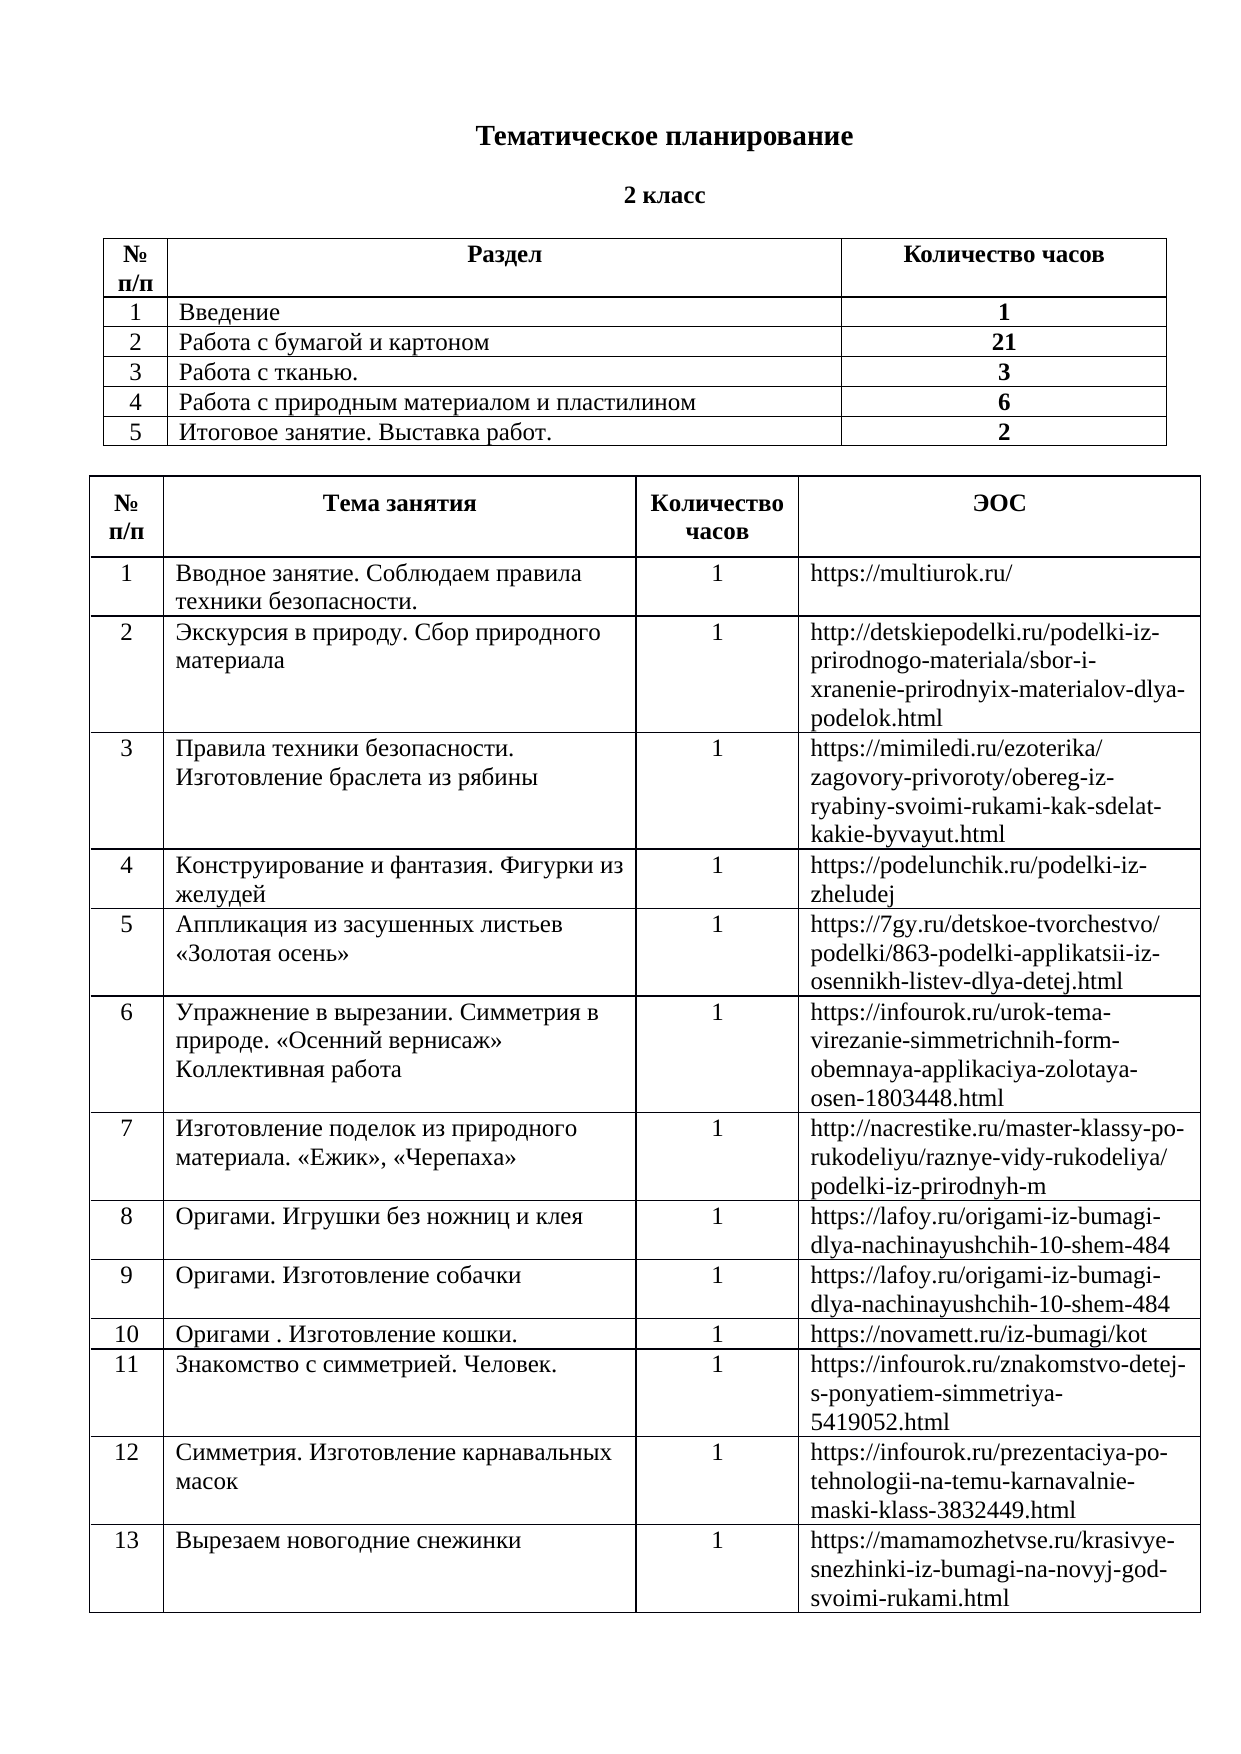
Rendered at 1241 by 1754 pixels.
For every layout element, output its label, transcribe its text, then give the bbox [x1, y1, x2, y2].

table_header Раздел [168, 239, 841, 296]
table_cell 3 [842, 357, 1166, 386]
table_cell 1 [637, 1201, 798, 1259]
table_header № п/п [104, 239, 167, 296]
table_cell 4 [104, 387, 167, 416]
table_cell https://mamamozhetvse.ru/krasivye-snezhinki-iz-bumagi-na-novyj-god-svoimi-rukami.html [799, 1525, 1200, 1611]
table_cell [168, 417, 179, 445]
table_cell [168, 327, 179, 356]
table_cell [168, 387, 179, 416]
table_cell 1 [842, 298, 1166, 326]
table_header ЭОС [799, 477, 1200, 556]
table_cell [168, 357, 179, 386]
table_cell 9 [90, 1260, 163, 1318]
table_cell https://infourok.ru/urok-tema-virezanie-simmetrichnih-form-obemnaya-applikaciya-zolotaya-osen-1803448.html [799, 997, 1200, 1112]
table_cell Оригами . Изготовление кошки. [164, 1319, 635, 1348]
table_cell https://infourok.ru/prezentaciya-po-tehnologii-na-temu-karnavalnie-maski-klass-3832449.html [799, 1437, 1200, 1524]
table_cell 2 [842, 417, 1166, 445]
table_cell Оригами. Игрушки без ножниц и клея [164, 1201, 635, 1259]
table_cell http://nacrestike.ru/master-klassy-po-rukodeliyu/raznye-vidy-rukodeliya/podelki-iz-prirodnyh-m [799, 1113, 1200, 1199]
table_header Количество часов [842, 239, 1166, 296]
table_cell https://7gy.ru/detskoe-tvorchestvo/podelki/863-podelki-applikatsii-iz-osennikh-listev-dlya-detej.html [799, 909, 1200, 995]
table_cell 2 [104, 327, 167, 356]
table_cell Конструирование и фантазия. Фигурки из желудей [164, 850, 635, 907]
table_cell http://detskiepodelki.ru/podelki-iz-prirodnogo-materiala/sbor-i-xranenie-prirodnyix-materialov-dlya-podelok.html [799, 617, 1200, 732]
table_cell 3 [90, 733, 163, 848]
table_cell https://podelunchik.ru/podelki-iz-zheludej [799, 850, 1200, 907]
table_cell 1 [637, 1260, 798, 1318]
table_cell 1 [90, 557, 163, 615]
table_cell 5 [90, 909, 163, 995]
table_cell 12 [90, 1437, 163, 1524]
table_header Тема занятия [164, 477, 635, 556]
table_cell Аппликация из засушенных листьев «Золотая осень» [164, 909, 635, 995]
table_cell 1 [637, 850, 798, 907]
table_cell https://lafoy.ru/origami-iz-bumagi-dlya-nachinayushchih-10-shem-484 [799, 1260, 1200, 1318]
table_cell 21 [842, 327, 1166, 356]
table_cell 1 [637, 733, 798, 848]
table_cell Изготовление поделок из природного материала. «Ежик», «Черепаха» [164, 1113, 635, 1199]
table_cell 13 [90, 1525, 163, 1611]
table_cell 7 [90, 1113, 163, 1199]
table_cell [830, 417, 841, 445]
table_cell Симметрия. Изготовление карнавальных масок [164, 1437, 635, 1524]
table_cell 1 [637, 997, 798, 1112]
table_cell 5 [104, 417, 167, 445]
table_cell Оригами. Изготовление собачки [164, 1260, 635, 1318]
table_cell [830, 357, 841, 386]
table_cell 1 [637, 909, 798, 995]
table_cell 8 [90, 1201, 163, 1259]
table_header Количество часов [637, 477, 798, 556]
table_cell 1 [637, 617, 798, 732]
table_cell Знакомство с симметрией. Человек. [164, 1350, 635, 1436]
table_cell 4 [90, 849, 163, 907]
table_cell 11 [90, 1349, 163, 1436]
table_cell 1 [637, 558, 798, 615]
table_cell https://infourok.ru/znakomstvo-detej-s-ponyatiem-simmetriya-5419052.html [799, 1350, 1200, 1436]
table_cell 1 [637, 1319, 798, 1348]
table_cell 1 [637, 1437, 798, 1524]
table_cell https://novamett.ru/iz-bumagi/kot [799, 1319, 1200, 1348]
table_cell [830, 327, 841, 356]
table_cell Вырезаем новогодние снежинки [164, 1525, 635, 1611]
table_cell https://multiurok.ru/ [799, 558, 1200, 615]
table_cell 3 [104, 357, 167, 386]
text Тематическое планирование [177, 118, 1152, 152]
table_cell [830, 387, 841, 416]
table_cell https://lafoy.ru/origami-iz-bumagi-dlya-nachinayushchih-10-shem-484 [799, 1201, 1200, 1259]
table_cell Вводное занятие. Соблюдаем правила техники безопасности. [164, 558, 635, 615]
table_header № п/п [90, 477, 163, 556]
table_cell Упражнение в вырезании. Симметрия в природе. «Осенний вернисаж» Коллективная работа [164, 997, 635, 1112]
table_cell Экскурсия в природу. Сбор природного материала [164, 617, 635, 732]
table_cell 10 [90, 1319, 163, 1348]
table_cell 1 [637, 1525, 798, 1611]
table_cell 6 [90, 996, 163, 1112]
text 2 класс [177, 180, 1152, 209]
table_cell 6 [842, 387, 1166, 416]
table_cell 1 [637, 1350, 798, 1436]
table_cell 2 [90, 616, 163, 732]
table_cell Правила техники безопасности. Изготовление браслета из рябины [164, 733, 635, 848]
table_cell https://mimiledi.ru/ezoterika/zagovory-privoroty/obereg-iz-ryabiny-svoimi-rukami-kak-sdelat-kakie-byvayut.html [799, 733, 1200, 848]
table_cell 1 [104, 298, 167, 326]
table_cell 1 [637, 1113, 798, 1199]
